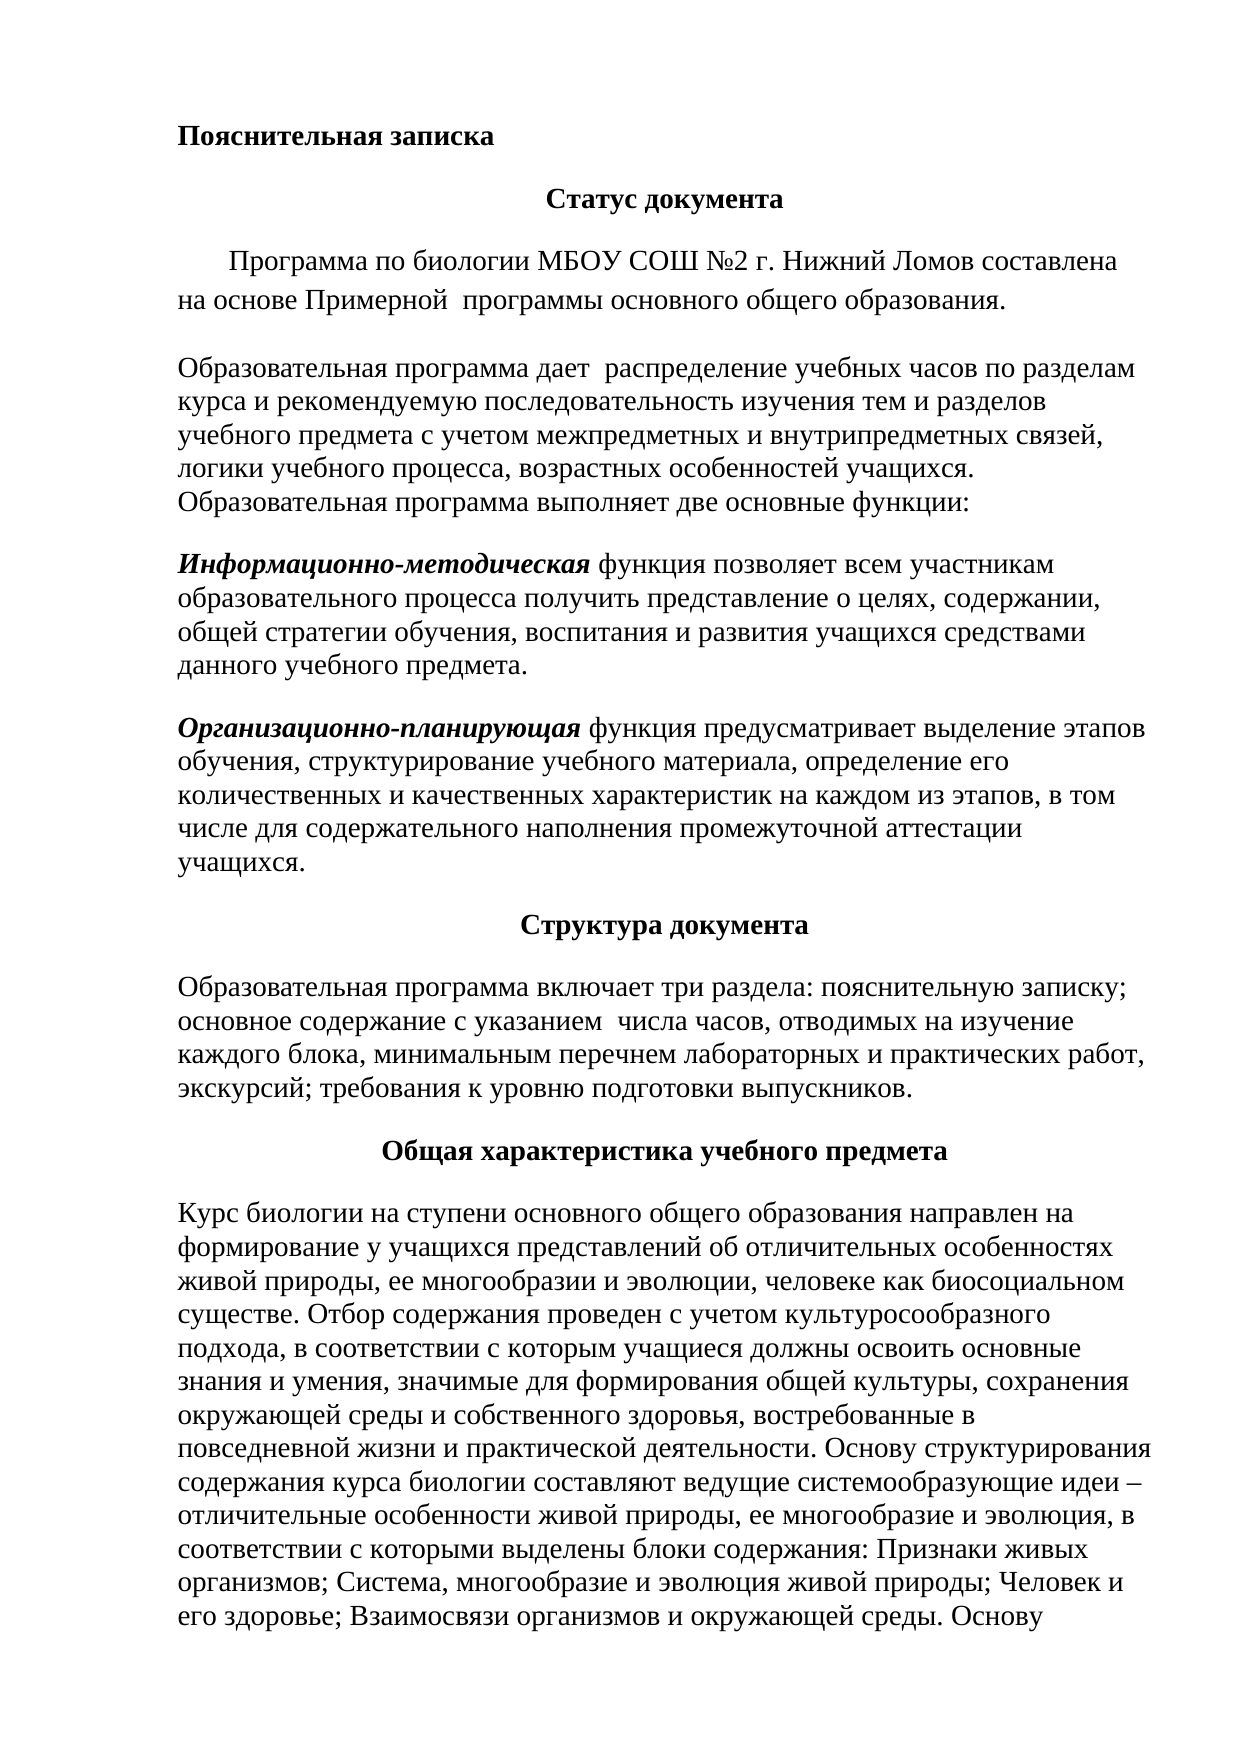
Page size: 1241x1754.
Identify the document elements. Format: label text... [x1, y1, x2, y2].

text Программа по биологии МБОУ СОШ №2 г. Нижний Ломов составлена на основе Примерной программы основного общего образования. [177, 243, 1152, 316]
text Структура документа [177, 907, 1152, 940]
text Пояснительная записка [177, 118, 1152, 152]
text Общая характеристика учебного предмета [177, 1133, 1152, 1166]
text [177, 1196, 1152, 1632]
text Информационно-методическая функция позволяет всем участникам образовательного процесса получить представление о целях, содержании, общей стратегии обучения, воспитания и развития учащихся средствами данного учебного предмета. [177, 547, 1152, 681]
text Статус документа [177, 181, 1152, 214]
text Образовательная программа включает три раздела: пояснительную записку; основное содержание с указанием числа часов, отводимых на изучение каждого блока, минимальным перечнем лабораторных и практических работ, экскурсий; требования к уровню подготовки выпускников. [177, 969, 1152, 1104]
text Организационно-планирующая функция предусматривает выделение этапов обучения, структурирование учебного материала, определение его количественных и качественных характеристик на каждом из этапов, в том числе для содержательного наполнения промежуточной аттестации учащихся. [177, 710, 1152, 878]
text Образовательная программа дает распределение учебных часов по разделам курса и рекомендуемую последовательность изучения тем и разделов учебного предмета с учетом межпредметных и внутрипредметных связей, логики учебного процесса, возрастных особенностей учащихся. Образовательная программа выполняет две основные функции: [177, 350, 1152, 517]
